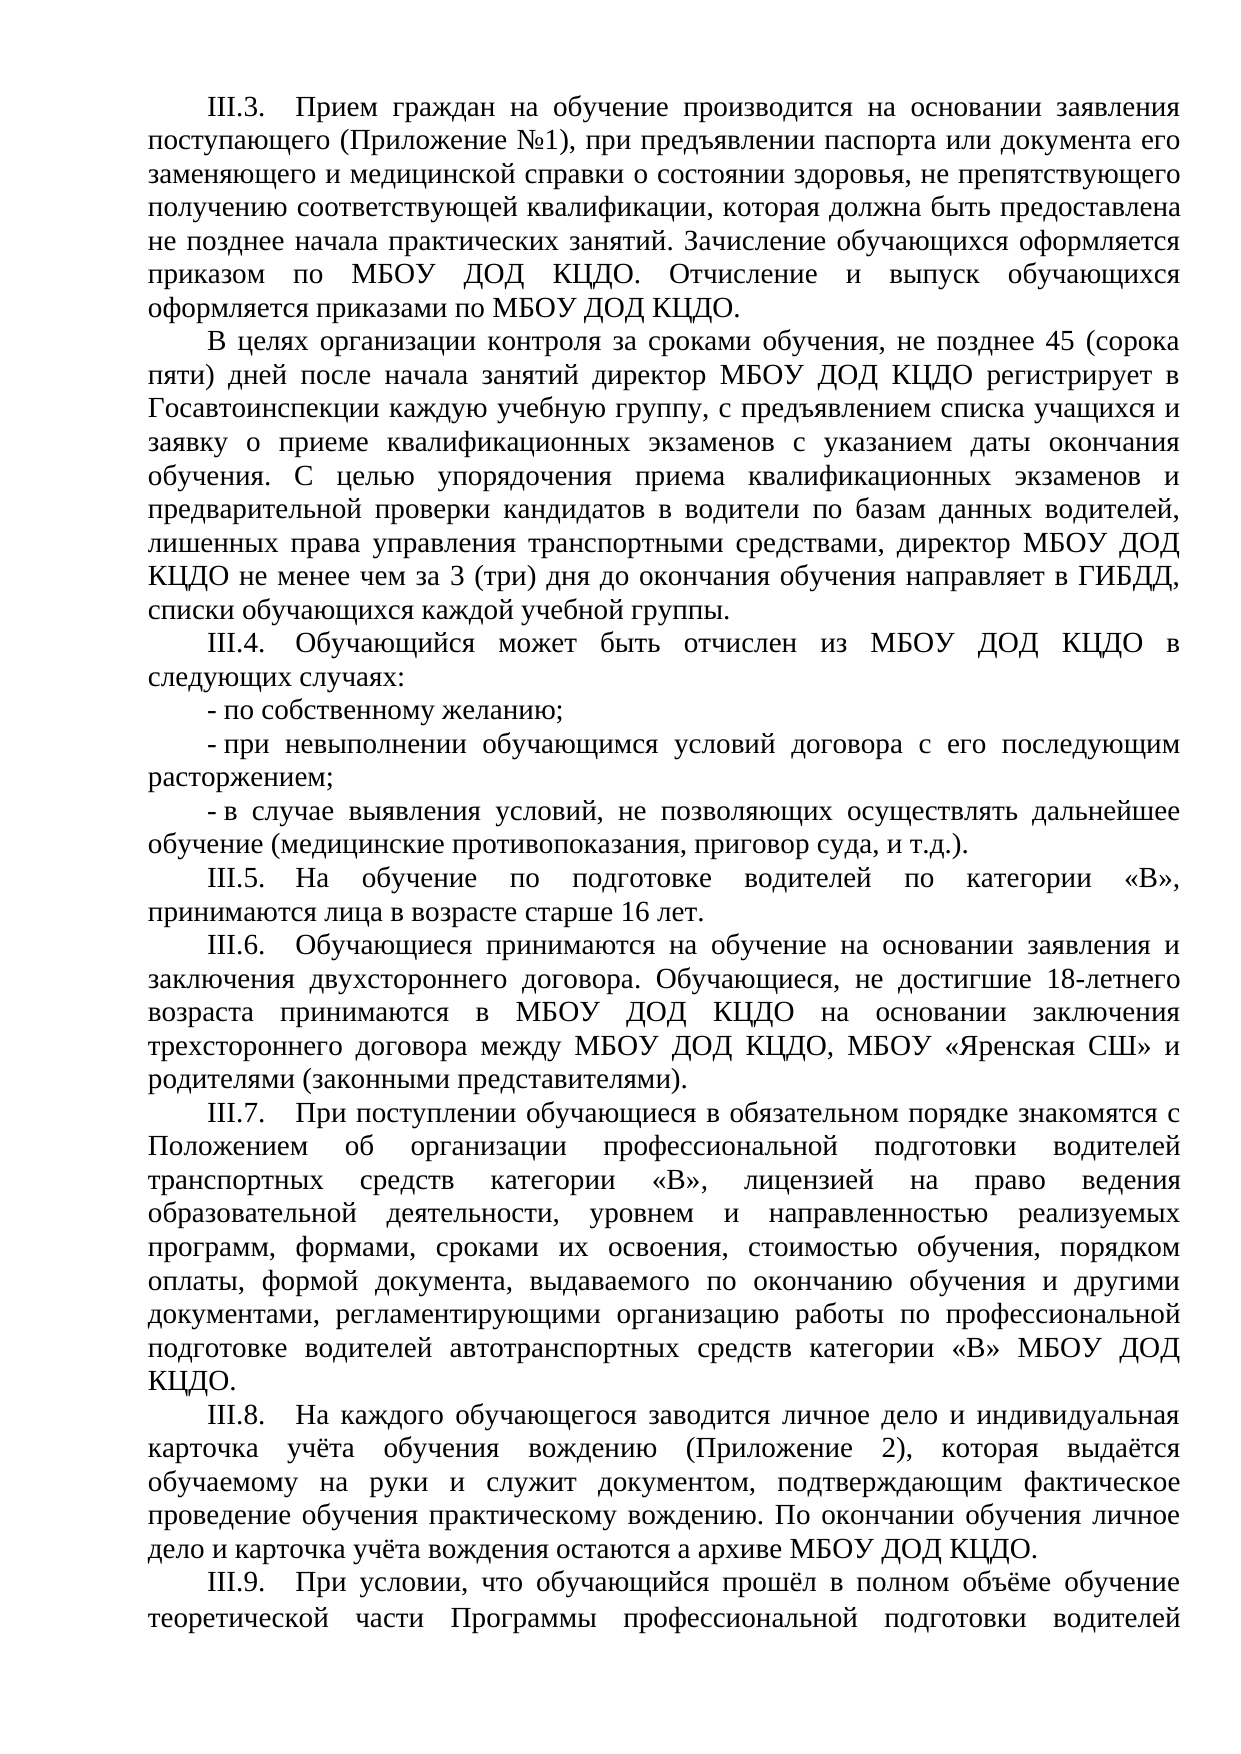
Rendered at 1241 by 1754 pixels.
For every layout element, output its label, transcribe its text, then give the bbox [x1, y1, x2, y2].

text - в случае выявления условий, не позволяющих осуществлять дальнейшее обучение (медицинские противопоказания, приговор суда, и т.д.). [148, 793, 1181, 860]
list Прием граждан на обучение производится на основании заявления поступающего (Приложение №1), при предъявлении паспорта или документа его заменяющего и медицинской справки о состоянии здоровья, не препятствующего получению соответствующей квалификации, которая должна быть предоставлена не позднее начала практических занятий. Зачисление обучающихся оформляется приказом по МБОУ ДОД КЦДО. Отчисление и выпуск обучающихся оформляется приказами по МБОУ ДОД КЦДО. [148, 89, 1181, 323]
list На обучение по подготовке водителей по категории «В», принимаются лица в возрасте старше 16 лет. [148, 860, 1181, 927]
list При поступлении обучающиеся в обязательном порядке знакомятся с Положением об организации профессиональной подготовки водителей транспортных средств категории «В», лицензией на право ведения образовательной деятельности, уровнем и направленностью реализуемых программ, формами, сроками их освоения, стоимостью обучения, порядком оплаты, формой документа, выдаваемого по окончанию обучения и другими документами, регламентирующими организацию работы по профессиональной подготовке водителей автотранспортных средств категории «В» МБОУ ДОД КЦДО. [148, 1095, 1181, 1397]
text - при невыполнении обучающимся условий договора с его последующим расторжением; [148, 726, 1181, 793]
list Обучающийся может быть отчислен из МБОУ ДОД КЦДО в следующих случаях: [148, 625, 1181, 692]
text В целях организации контроля за сроками обучения, не позднее 45 (сорока пяти) дней после начала занятий директор МБОУ ДОД КЦДО регистрирует в Госавтоинспекции каждую учебную группу, с предъявлением списка учащихся и заявку о приеме квалификационных экзаменов с указанием даты окончания обучения. С целью упорядочения приема квалификационных экзаменов и предварительной проверки кандидатов в водители по базам данных водителей, лишенных права управления транспортными средствами, директор МБОУ ДОД КЦДО не менее чем за 3 (три) дня до окончания обучения направляет в ГИБДД, списки обучающихся каждой учебной группы. [148, 323, 1181, 625]
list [148, 1564, 1181, 1634]
list Обучающиеся принимаются на обучение на основании заявления и заключения двухстороннего договора. Обучающиеся, не достигшие 18-летнего возраста принимаются в МБОУ ДОД КЦДО на основании заключения трехстороннего договора между МБОУ ДОД КЦДО, МБОУ «Яренская СШ» и родителями (законными представителями). [148, 927, 1181, 1095]
list На каждого обучающегося заводится личное дело и индивидуальная карточка учёта обучения вождению (Приложение 2), которая выдаётся обучаемому на руки и служит документом, подтверждающим фактическое проведение обучения практическому вождению. По окончании обучения личное дело и карточка учёта вождения остаются а архиве МБОУ ДОД КЦДО. [148, 1397, 1181, 1564]
text - по собственному желанию; [148, 692, 1181, 726]
